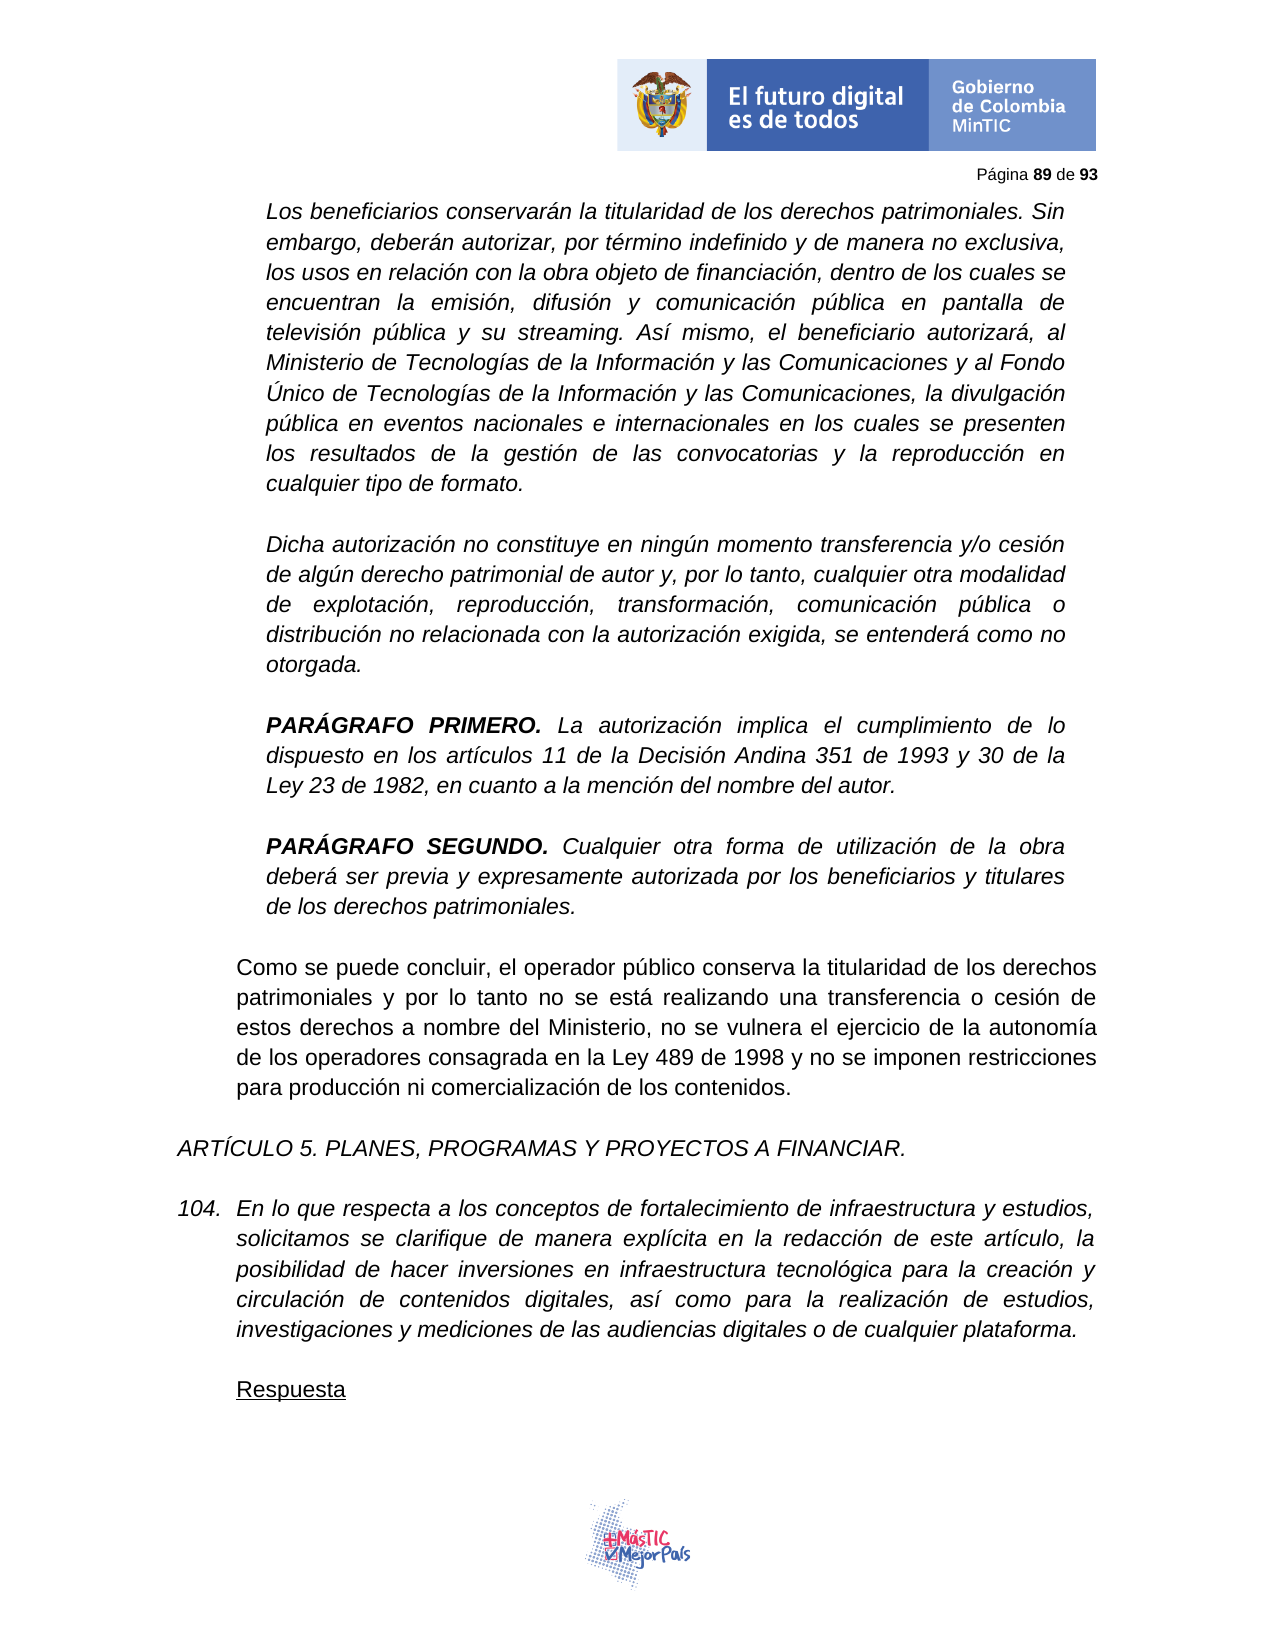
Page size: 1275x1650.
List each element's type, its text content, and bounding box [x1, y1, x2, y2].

text Como se puede concluir, el operador público conserva la titularidad de los derechos patrimoniales y por lo tanto no se está realizando una transferencia o cesión de estos derechos a nombre del Ministerio, no se vulnera el ejercicio de la autonomía de los operadores consagrada en la Ley 489 de 1998 y no se imponen restricciones para producción ni comercialización de los contenidos. [236, 953, 1098, 1101]
text Los beneficiarios conservarán la titularidad de los derechos patrimoniales. Sin embargo, deberán autorizar, por término indefinido y de manera no exclusiva, los usos en relación con la obra objeto de financiación, dentro de los cuales se encuentran la emisión, difusión y comunicación pública en pantalla de televisión pública y su streaming. Así mismo, el beneficiario autorizará, al Ministerio de Tecnologías de la Información y las Comunicaciones y al Fondo Único de Tecnologías de la Información y las Comunicaciones, la divulgación pública en eventos nacionales e internacionales en los cuales se presenten los resultados de la gestión de las convocatorias y la reproducción en cualquier tipo de formato. [266, 198, 1068, 496]
text PARÁGRAFO PRIMERO. La autorización implica el cumplimiento de lo dispuesto en los artículos 11 de la Decisión Andina 351 de 1993 y 30 de la Ley 23 de 1982, en cuanto a la mención del nombre del autor. [266, 712, 1068, 798]
text ARTÍCULO 5. PLANES, PROGRAMAS Y PROYECTOS A FINANCIAR. [177, 1135, 1098, 1161]
text Respuesta [236, 1376, 1098, 1403]
picture [617, 59, 1098, 151]
text PARÁGRAFO SEGUNDO. Cualquier otra forma de utilización de la obra deberá ser previa y expresamente autorizada por los beneficiarios y titulares de los derechos patrimoniales. [266, 833, 1068, 919]
text Dicha autorización no constituye en ningún momento transferencia y/o cesión de algún derecho patrimonial de autor y, por lo tanto, cualquier otra modalidad de explotación, reproducción, transformación, comunicación pública o distribución no relacionada con la autorización exigida, se entenderá como no otorgada. [266, 531, 1068, 678]
list En lo que respecta a los conceptos de fortalecimiento de infraestructura y estudios, solicitamos se clarifique de manera explícita en la redacción de este artículo, la posibilidad de hacer inversiones en infraestructura tecnológica para la creación y circulación de contenidos digitales, así como para la realización de estudios, investigaciones y mediciones de las audiencias digitales o de cualquier plataforma. [177, 1195, 1098, 1342]
picture [584, 1499, 691, 1591]
